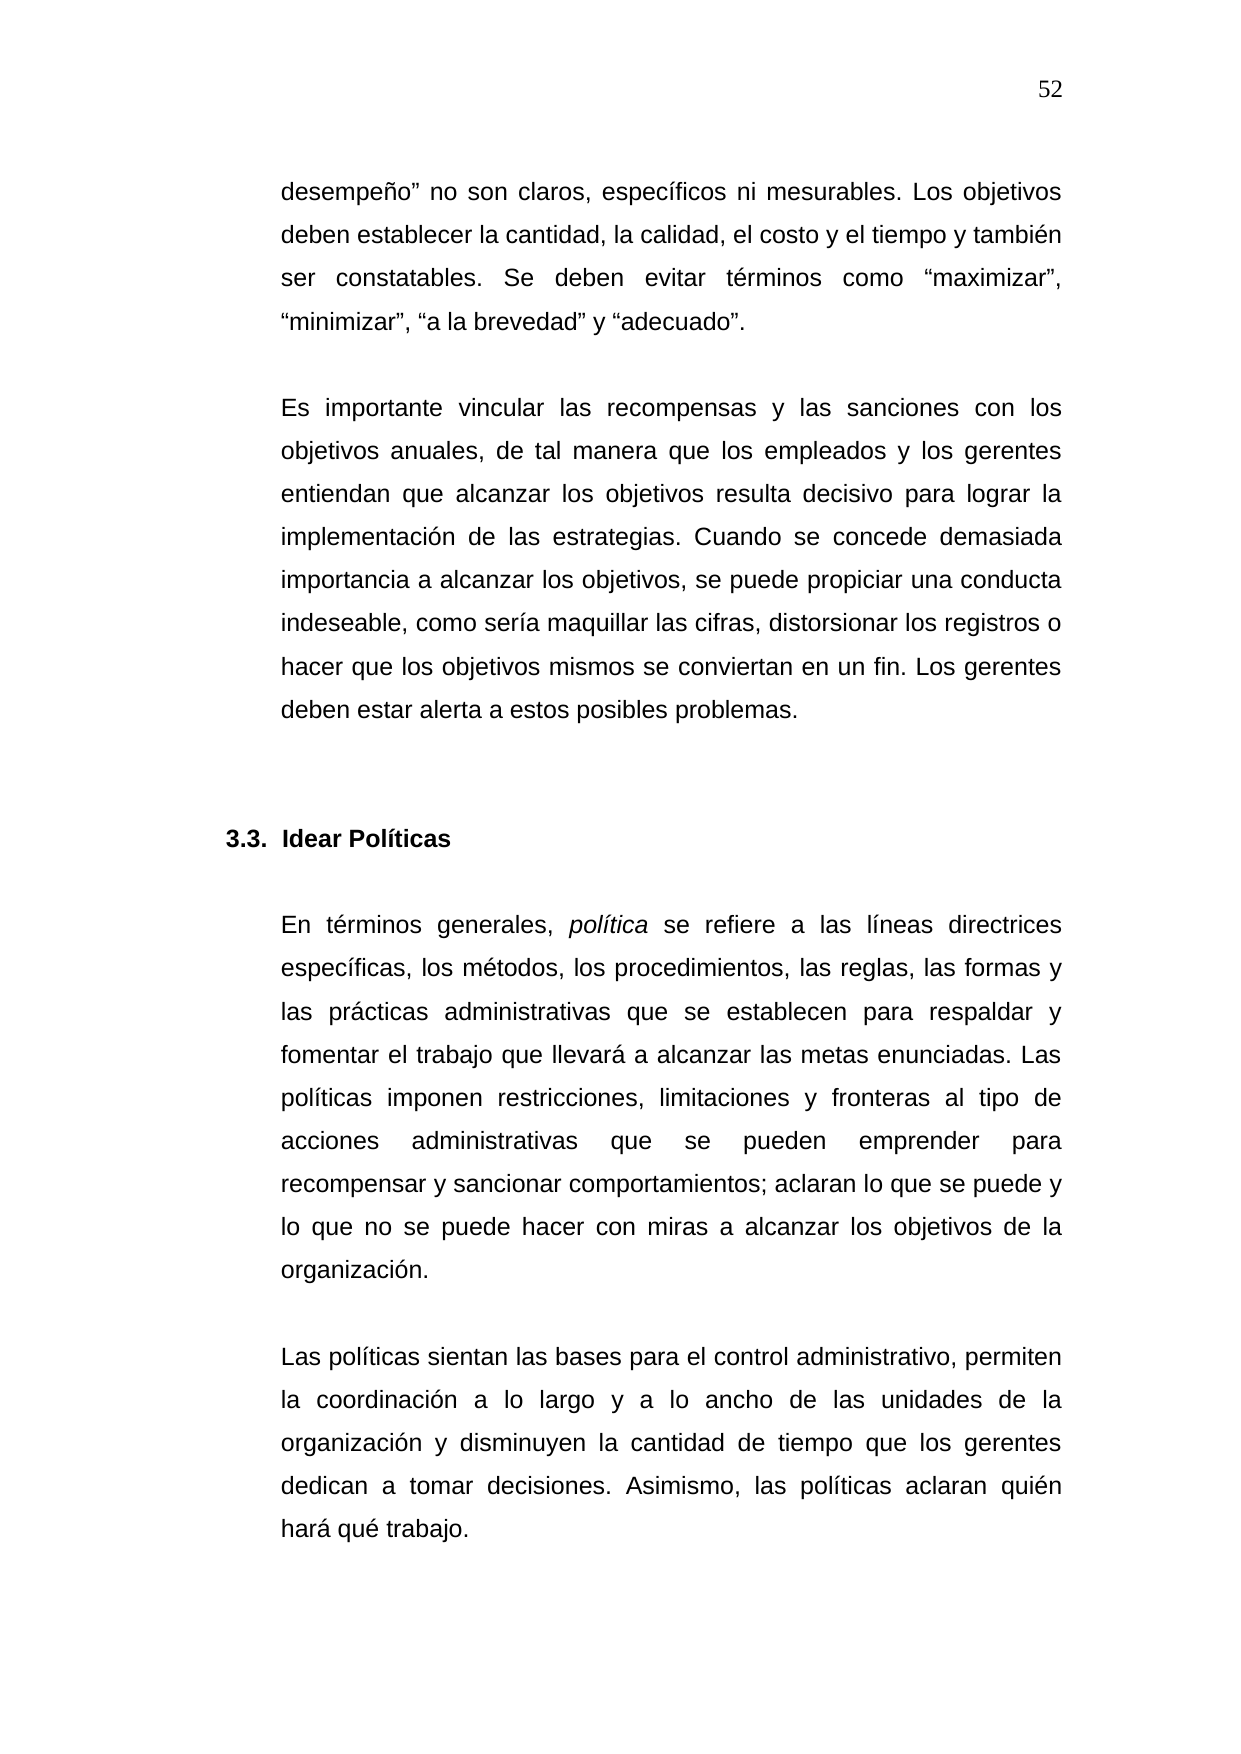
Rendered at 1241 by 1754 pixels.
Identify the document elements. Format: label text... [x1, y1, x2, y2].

text Es importante vincular las recompensas y las sanciones con los objetivos anuales, de tal manera que los empleados y los gerentes entiendan que alcanzar los objetivos resulta decisivo para lograr la implementación de las estrategias. Cuando se concede demasiada importancia a alcanzar los objetivos, se puede propiciar una conducta indeseable, como sería maquillar las cifras, distorsionar los registros o hacer que los objetivos mismos se conviertan en un fin. Los gerentes deben estar alerta a estos posibles problemas. [281, 393, 1063, 723]
list Idear Políticas [226, 824, 1063, 853]
text En términos generales, política se refiere a las líneas directrices específicas, los métodos, los procedimientos, las reglas, las formas y las prácticas administrativas que se establecen para respaldar y fomentar el trabajo que llevará a alcanzar las metas enunciadas. Las políticas imponen restricciones, limitaciones y fronteras al tipo de acciones administrativas que se pueden emprender para recompensar y sancionar comportamientos; aclaran lo que se puede y lo que no se puede hacer con miras a alcanzar los objetivos de la organización. [281, 910, 1063, 1284]
text Las políticas sientan las bases para el control administrativo, permiten la coordinación a lo largo y a lo ancho de las unidades de la organización y disminuyen la cantidad de tiempo que los gerentes dedican a tomar decisiones. Asimismo, las políticas aclaran quién hará qué trabajo. [281, 1342, 1063, 1543]
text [281, 177, 1063, 335]
